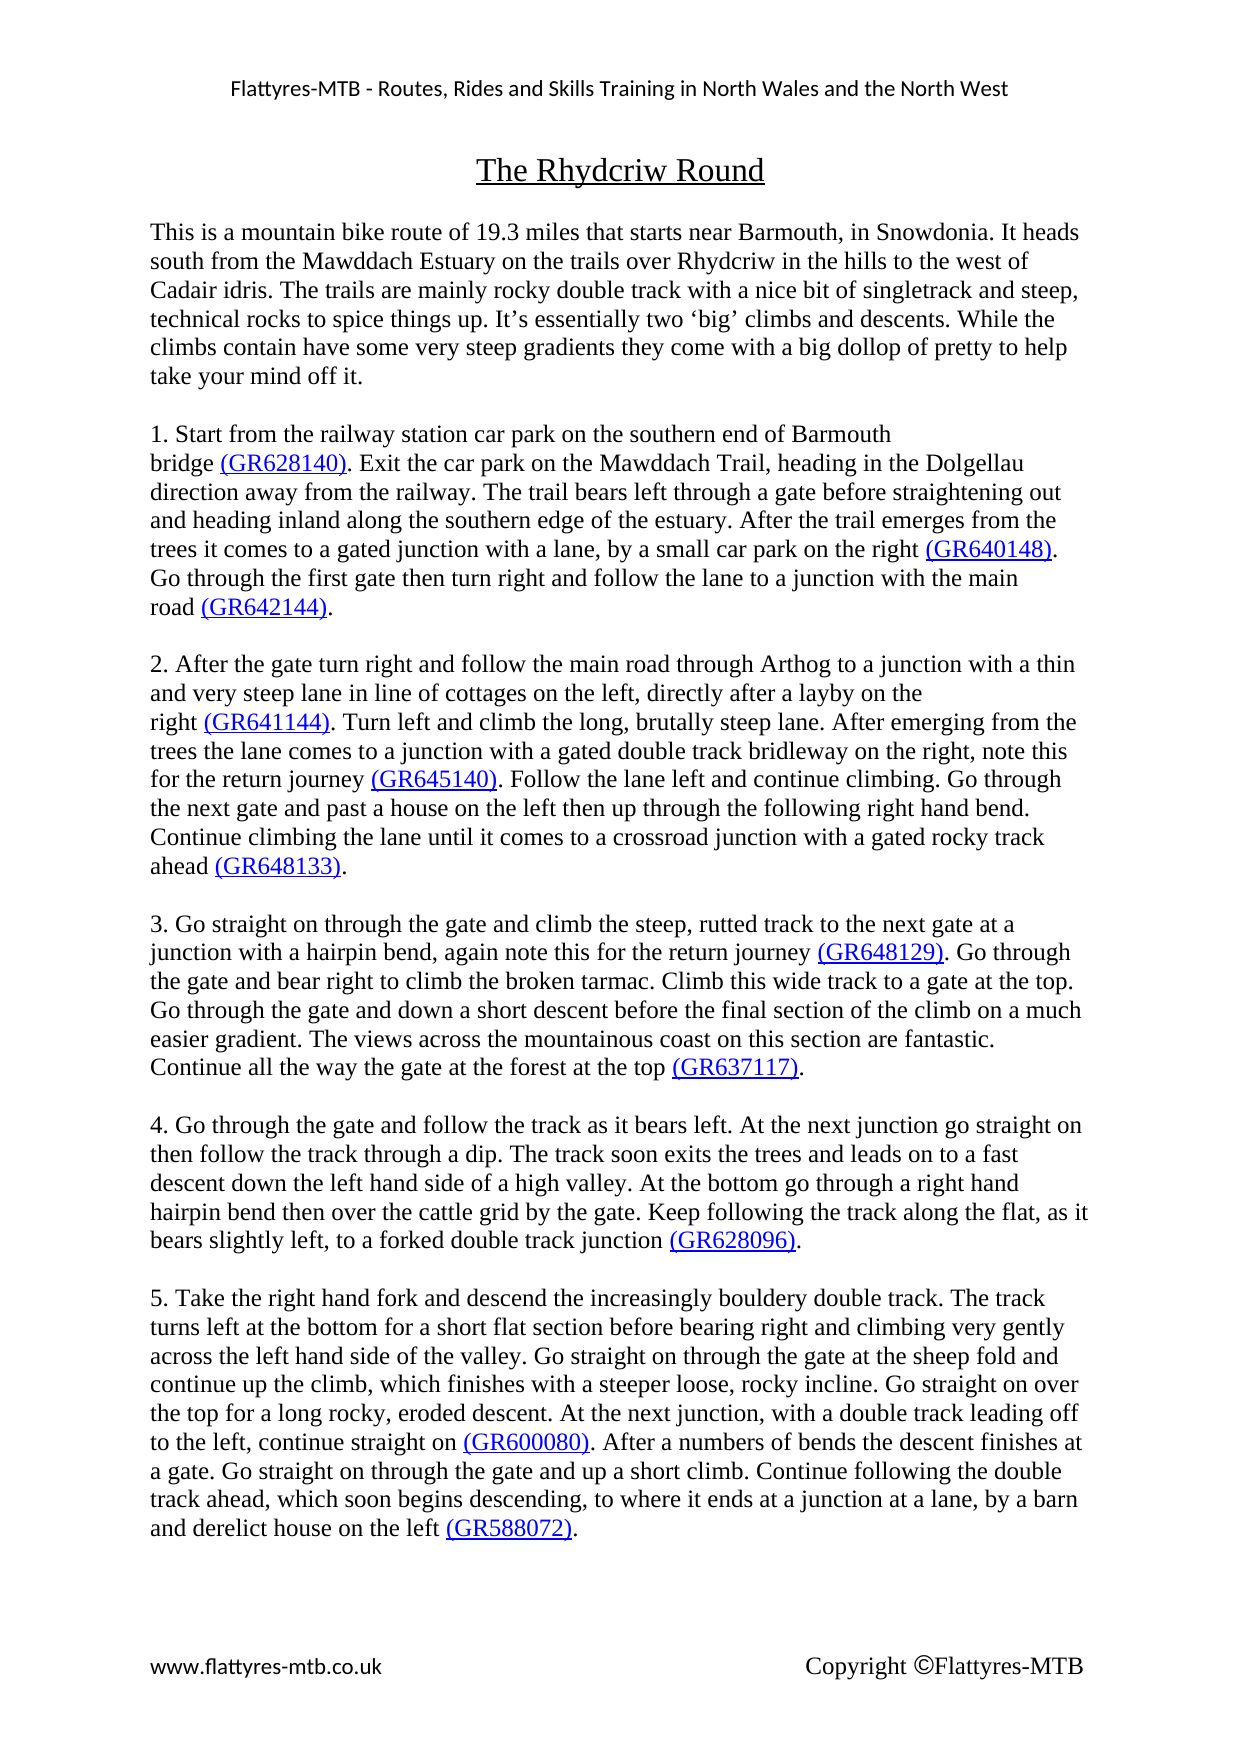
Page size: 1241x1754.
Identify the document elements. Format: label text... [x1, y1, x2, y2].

list 5. Take the right hand fork and descend the increasingly bouldery double track. The track turns left at the bottom for a short flat section before bearing right and climbing very gently across the left hand side of the valley. Go straight on through the gate at the sheep fold and continue up the climb, which finishes with a steeper loose, rocky incline. Go straight on over the top for a long rocky, eroded descent. At the next junction, with a double track leading off to the left, continue straight on (GR600080). After a numbers of bends the descent finishes at a gate. Go straight on through the gate and up a short climb. Continue following the double track ahead, which soon begins descending, to where it ends at a junction at a lane, by a barn and derelict house on the left (GR588072). [150, 1283, 1090, 1542]
text The Rhydcriw Round [150, 150, 1090, 188]
list 4. Go through the gate and follow the track as it bears left. At the next junction go straight on then follow the track through a dip. The track soon exits the trees and leads on to a fast descent down the left hand side of a high valley. At the bottom go through a right hand hairpin bend then over the cattle grid by the gate. Keep following the track along the flat, as it bears slightly left, to a forked double track junction (GR628096). [150, 1110, 1090, 1254]
list 3. Go straight on through the gate and climb the steep, rutted track to the next gate at a junction with a hairpin bend, again note this for the return journey (GR648129). Go through the gate and bear right to climb the broken tarmac. Climb this wide track to a gate at the top. Go through the gate and down a short descent before the final section of the climb on a much easier gradient. The views across the mountainous coast on this section are fantastic. Continue all the way the gate at the forest at the top (GR637117). [150, 909, 1090, 1081]
list 2. After the gate turn right and follow the main road through Arthog to a junction with a thin and very steep lane in line of cottages on the left, directly after a layby on the right (GR641144). Turn left and climb the long, brutally steep lane. After emerging from the trees the lane comes to a junction with a gated double track bridleway on the right, note this for the return journey (GR645140). Follow the lane left and continue climbing. Go through the next gate and past a house on the left then up through the following right hand bend. Continue climbing the lane until it comes to a crossroad junction with a gated rocky track ahead (GR648133). [150, 649, 1090, 879]
list This is a mountain bike route of 19.3 miles that starts near Barmouth, in Snowdonia. It heads south from the Mawddach Estuary on the trails over Rhydcriw in the hills to the west of Cadair idris. The trails are mainly rocky double track with a nice bit of singletrack and steep, technical rocks to spice things up. It’s essentially two ‘big’ climbs and descents. While the climbs contain have some very steep gradients they come with a big dollop of pretty to help take your mind off it. [150, 217, 1090, 390]
list 1. Start from the railway station car park on the southern end of Barmouth bridge (GR628140). Exit the car park on the Mawddach Trail, heading in the Dolgellau direction away from the railway. The trail bears left through a gate before straightening out and heading inland along the southern edge of the estuary. After the trail emerges from the trees it comes to a gated junction with a lane, by a small car park on the right (GR640148). Go through the first gate then turn right and follow the lane to a junction with the main road (GR642144). [150, 419, 1090, 620]
